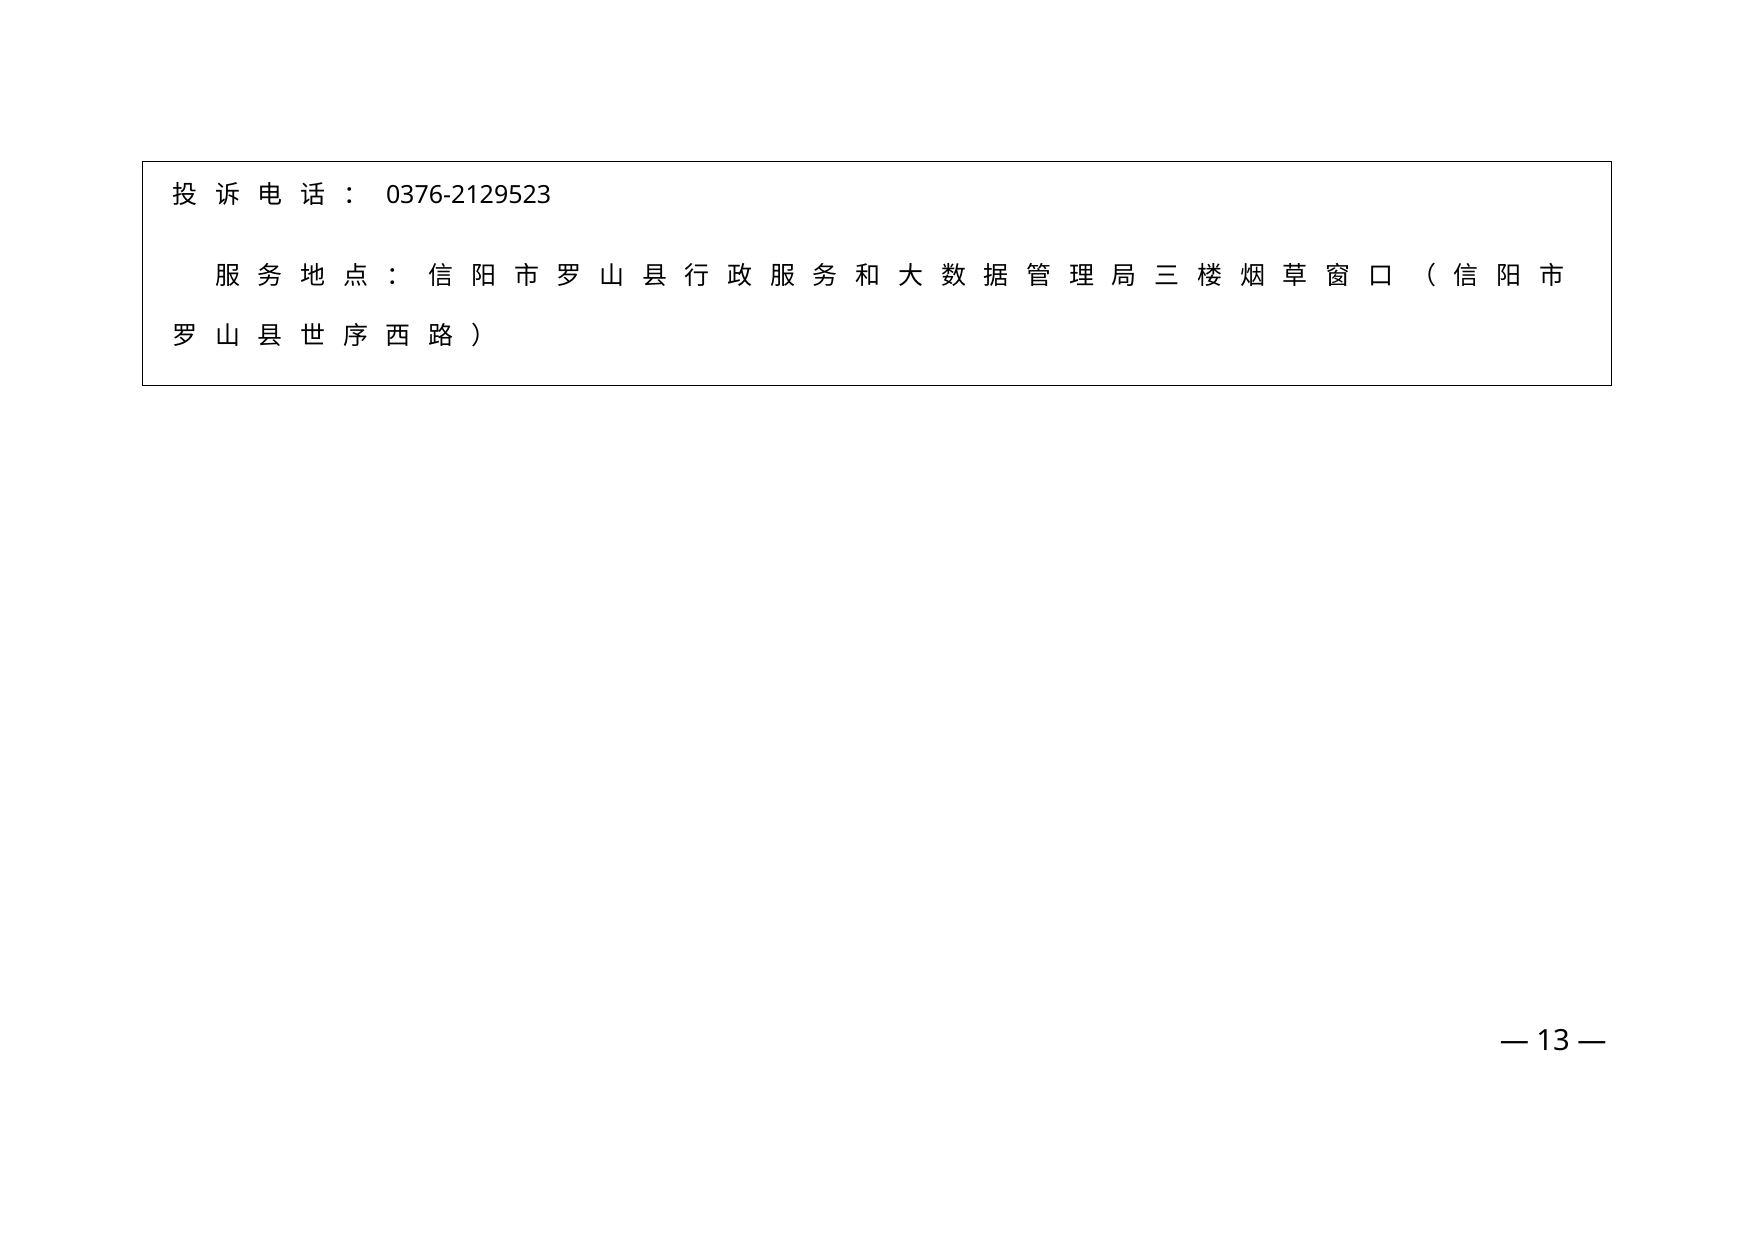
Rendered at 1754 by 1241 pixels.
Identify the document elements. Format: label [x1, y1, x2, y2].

table_cell [143, 162, 1611, 385]
